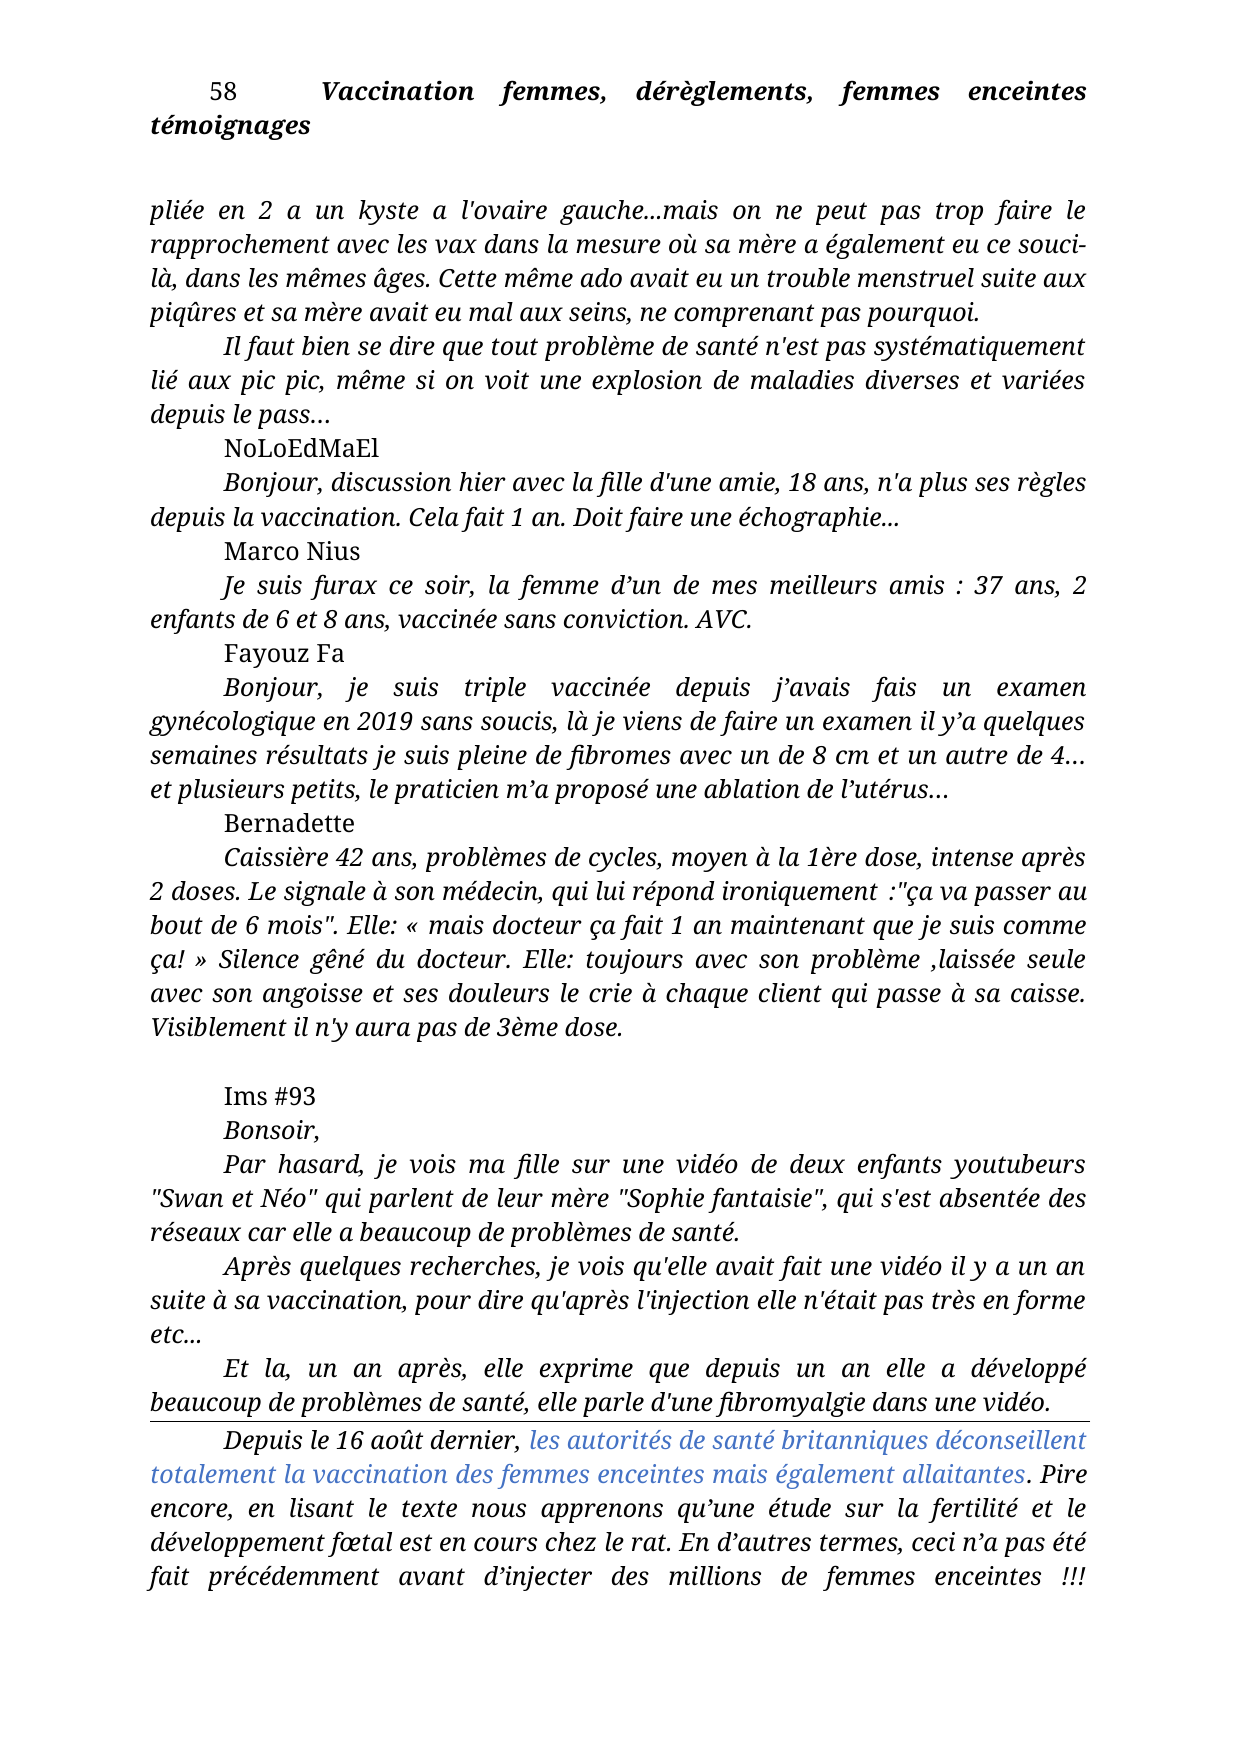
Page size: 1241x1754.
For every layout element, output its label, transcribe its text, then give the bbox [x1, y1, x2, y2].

text Marco Nius [150, 533, 1090, 567]
text Par hasard, je vois ma fille sur une vidéo de deux enfants youtubeurs "Swan et Néo" qui parlent de leur mère "Sophie fantaisie", qui s'est absentée des réseaux car elle a beaucoup de problèmes de santé. [150, 1146, 1090, 1248]
text Bernadette [150, 806, 1090, 840]
text Ims #93 [150, 1078, 1090, 1112]
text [150, 1422, 1090, 1593]
text Après quelques recherches, je vois qu'elle avait fait une vidéo il y a un an suite à sa vaccination, pour dire qu'après l'injection elle n'était pas très en forme etc... [150, 1248, 1090, 1351]
text Je suis furax ce soir, la femme d’un de mes meilleurs amis : 37 ans, 2 enfants de 6 et 8 ans, vaccinée sans conviction. AVC. [150, 567, 1090, 635]
text Fayouz Fa [150, 635, 1090, 669]
text NoLoEdMaEl [150, 431, 1090, 465]
text Et la, un an après, elle exprime que depuis un an elle a développé beaucoup de problèmes de santé, elle parle d'une fibromyalgie dans une vidéo. [150, 1351, 1090, 1421]
text Il faut bien se dire que tout problème de santé n'est pas systématiquement lié aux pic pic, même si on voit une explosion de maladies diverses et variées depuis le pass… [150, 329, 1090, 431]
text Caissière 42 ans, problèmes de cycles, moyen à la 1ère dose, intense après 2 doses. Le signale à son médecin, qui lui répond ironiquement :"ça va passer au bout de 6 mois". Elle: « mais docteur ça fait 1 an maintenant que je suis comme ça! » Silence gêné du docteur. Elle: toujours avec son problème ,laissée seule avec son angoisse et ses douleurs le crie à chaque client qui passe à sa caisse. Visiblement il n'y aura pas de 3ème dose. [150, 840, 1090, 1044]
text Bonjour, je suis triple vaccinée depuis j’avais fais un examen gynécologique en 2019 sans soucis, là je viens de faire un examen il y’a quelques semaines résultats je suis pleine de fibromes avec un de 8 cm et un autre de 4… et plusieurs petits, le praticien m’a proposé une ablation de l’utérus… [150, 669, 1090, 806]
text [150, 193, 1090, 329]
text Bonjour, discussion hier avec la fille d'une amie, 18 ans, n'a plus ses règles depuis la vaccination. Cela fait 1 an. Doit faire une échographie... [150, 465, 1090, 533]
text Bonsoir, [150, 1112, 1090, 1146]
